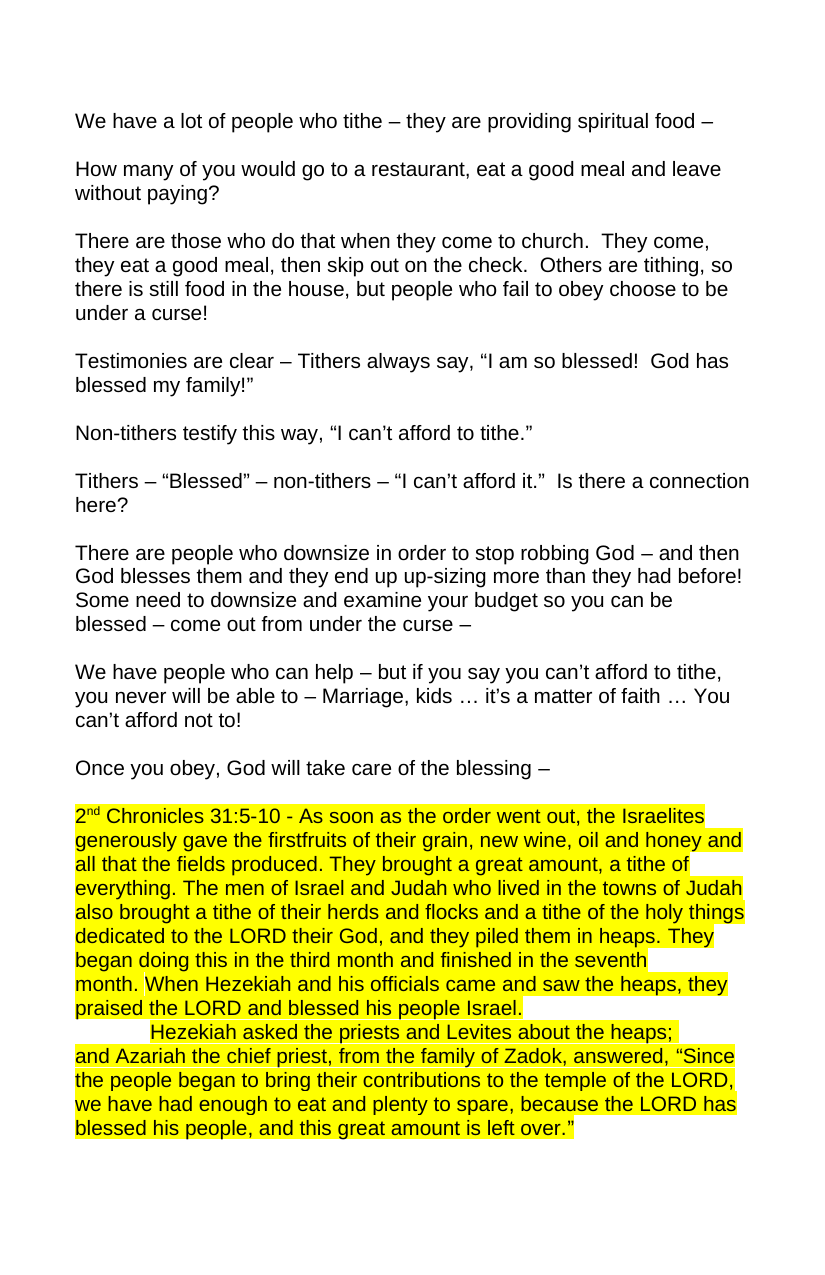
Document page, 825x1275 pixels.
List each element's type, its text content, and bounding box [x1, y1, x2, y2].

text Non-tithers testify this way, “I can’t afford to tithe.” [75, 421, 750, 444]
text We have people who can help – but if you say you can’t afford to tithe, you never will be able to – Marriage, kids … it’s a matter of faith … You can’t afford not to! [75, 660, 750, 732]
text Testimonies are clear – Tithers always say, “I am so blessed! God has blessed my family!” [75, 349, 750, 397]
text There are those who do that when they come to church. They come, they eat a good meal, then skip out on the check. Others are tithing, so there is still food in the house, but people who fail to obey choose to be under a curse! [75, 229, 750, 325]
text Tithers – “Blessed” – non-tithers – “I can’t afford it.” Is there a connection here? [75, 468, 750, 516]
text Once you obey, God will take care of the blessing – [75, 756, 750, 780]
text There are people who downsize in order to stop robbing God – and then God blesses them and they end up up-sizing more than they had before! Some need to downsize and examine your budget so you can be blessed – come out from under the curse – [75, 540, 750, 636]
text Hezekiah asked the priests and Levites about the heaps; and Azariah the chief priest, from the family of Zadok, answered, “Since the people began to bring their contributions to the temple of the LORD, we have had enough to eat and plenty to spare, because the LORD has blessed his people, and this great amount is left over.” [75, 1019, 750, 1139]
text How many of you would go to a restaurant, eat a good meal and leave without paying? [75, 157, 750, 205]
text We have a lot of people who tithe – they are providing spiritual food – [75, 109, 750, 133]
text 2nd Chronicles 31:5-10 - As soon as the order went out, the Israelites generously gave the firstfruits of their grain, new wine, oil and honey and all that the fields produced. They brought a great amount, a tithe of everything. The men of Israel and Judah who lived in the towns of Judah also brought a tithe of their herds and flocks and a tithe of the holy things dedicated to the LORD their God, and they piled them in heaps. They began doing this in the third month and finished in the seventh month. When Hezekiah and his officials came and saw the heaps, they praised the LORD and blessed his people Israel. [523, 804, 750, 1019]
